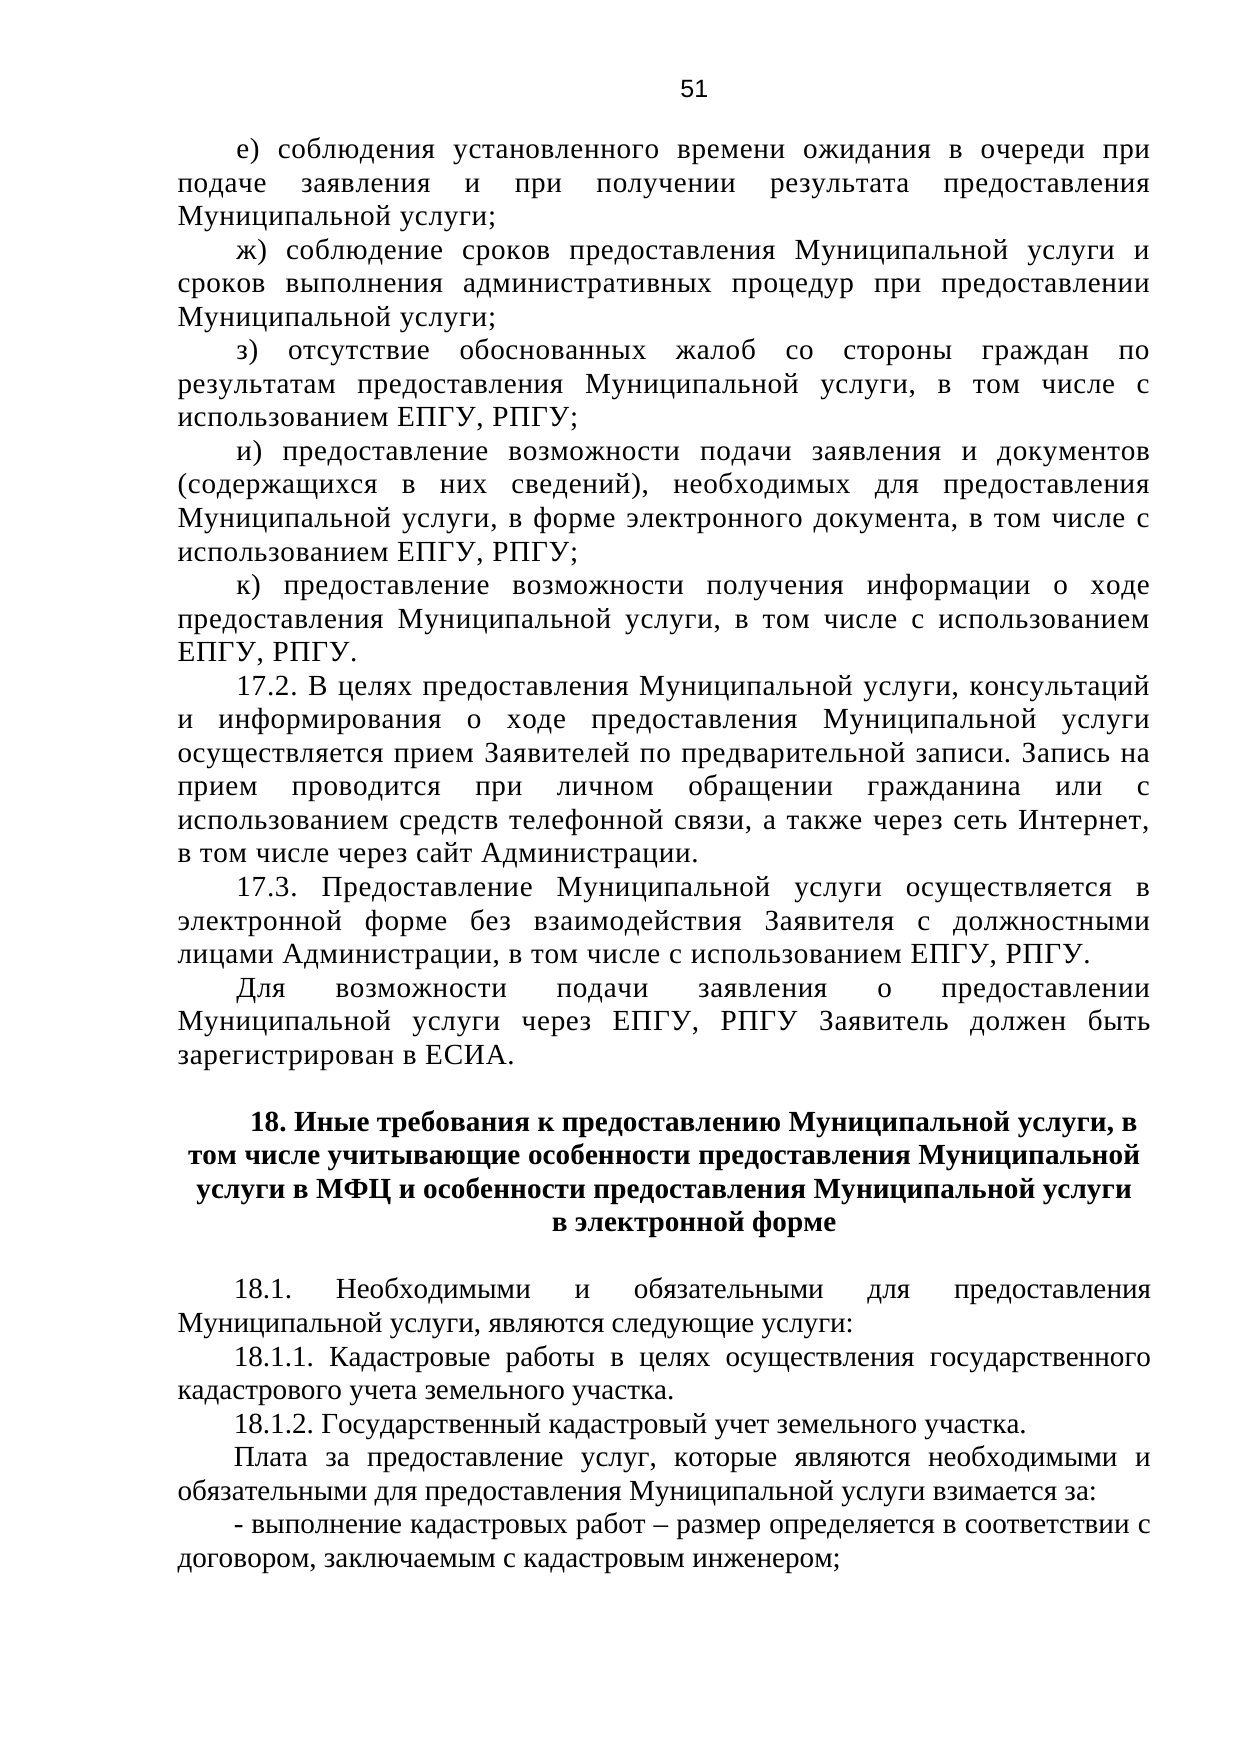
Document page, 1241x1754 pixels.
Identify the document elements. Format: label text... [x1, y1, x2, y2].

text 18. Иные требования к предоставлению Муниципальной услуги, в том числе учитывающие особенности предоставления Муниципальной услуги в МФЦ и особенности предоставления Муниципальной услуги [177, 1104, 1152, 1204]
text з) отсутствие обоснованных жалоб со стороны граждан по результатам предоставления Муниципальной услуги, в том числе с использованием ЕПГУ, РПГУ; [177, 332, 1152, 433]
text 18.1. Необходимыми и обязательными для предоставления Муниципальной услуги, являются следующие услуги: [177, 1272, 1152, 1339]
text 17.3. Предоставление Муниципальной услуги осуществляется в электронной форме без взаимодействия Заявителя с должностными лицами Администрации, в том числе с использованием ЕПГУ, РПГУ. [177, 869, 1152, 970]
text и) предоставление возможности подачи заявления и документов (содержащихся в них сведений), необходимых для предоставления Муниципальной услуги, в форме электронного документа, в том числе с использованием ЕПГУ, РПГУ; [177, 433, 1152, 567]
text 18.1.2. Государственный кадастровый учет земельного участка. [177, 1406, 1152, 1439]
text - выполнение кадастровых работ – размер определяется в соответствии с договором, заключаемым с кадастровым инженером; [177, 1506, 1152, 1573]
text е) соблюдения установленного времени ожидания в очереди при подаче заявления и при получении результата предоставления Муниципальной услуги; [177, 131, 1152, 232]
text к) предоставление возможности получения информации о ходе предоставления Муниципальной услуги, в том числе с использованием ЕПГУ, РПГУ. [177, 567, 1152, 668]
text Плата за предоставление услуг, которые являются необходимыми и обязательными для предоставления Муниципальной услуги взимается за: [177, 1439, 1152, 1506]
text 18.1.1. Кадастровые работы в целях осуществления государственного кадастрового учета земельного участка. [177, 1339, 1152, 1406]
text в электронной форме [177, 1204, 1152, 1238]
text 17.2. В целях предоставления Муниципальной услуги, консультаций и информирования о ходе предоставления Муниципальной услуги осуществляется прием Заявителей по предварительной записи. Запись на прием проводится при личном обращении гражданина или с использованием средств телефонной связи, а также через сеть Интернет, в том числе через сайт Администрации. [177, 668, 1152, 869]
text ж) соблюдение сроков предоставления Муниципальной услуги и сроков выполнения административных процедур при предоставлении Муниципальной услуги; [177, 232, 1152, 332]
text Для возможности подачи заявления о предоставлении Муниципальной услуги через ЕПГУ, РПГУ Заявитель должен быть зарегистрирован в ЕСИА. [177, 970, 1152, 1070]
